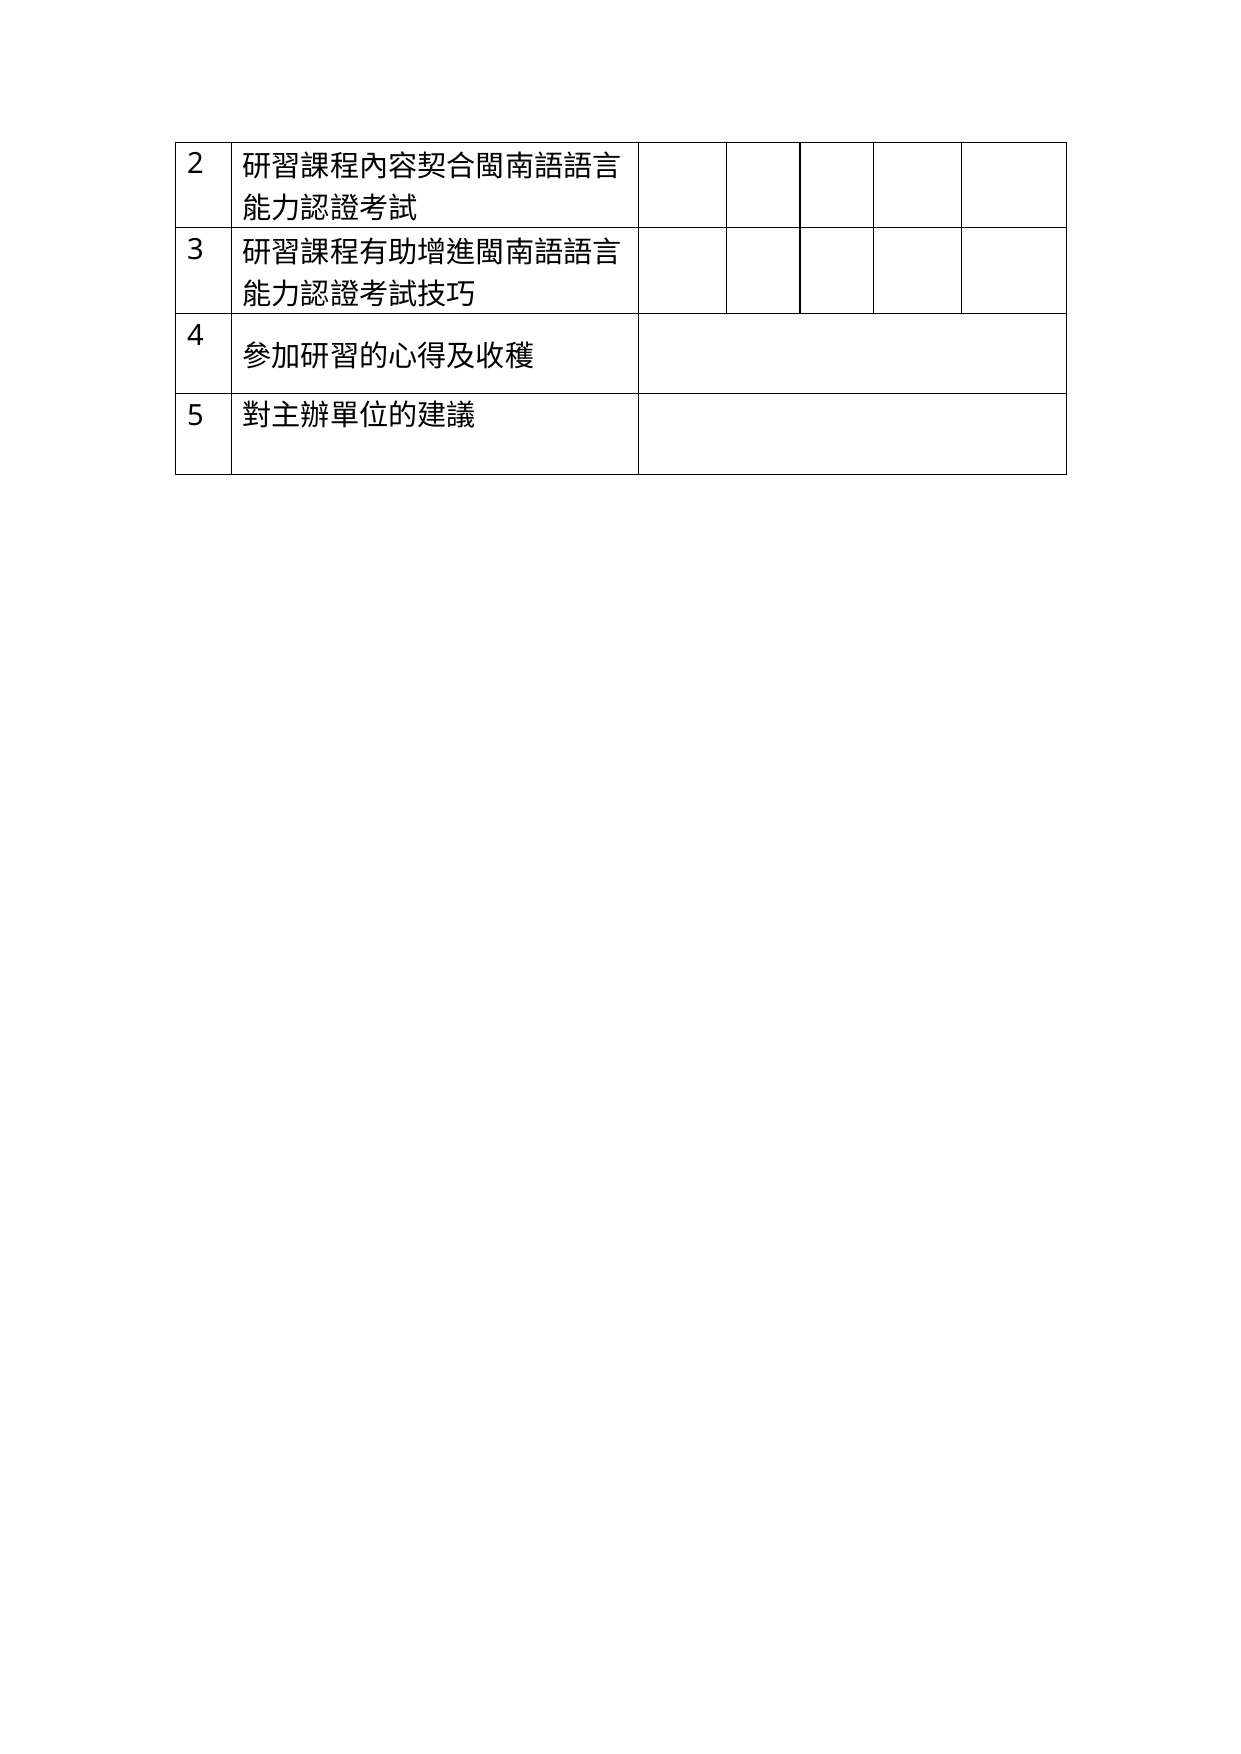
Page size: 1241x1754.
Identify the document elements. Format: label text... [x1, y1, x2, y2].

table_cell [801, 228, 873, 313]
table_cell 5 [176, 394, 231, 474]
table_cell [962, 143, 1066, 227]
table_cell 研習課程有助增進閩南語語言能力認證考試技巧 [232, 228, 638, 313]
table_cell 參加研習的心得及收穫 [232, 314, 638, 393]
table_cell 4 [176, 314, 231, 393]
table_cell [727, 228, 799, 313]
table_cell [874, 228, 961, 313]
table_cell [639, 143, 726, 227]
table_cell [727, 143, 799, 227]
table_cell [639, 228, 726, 313]
table_cell 研習課程內容契合閩南語語言能力認證考試 [232, 143, 638, 227]
table_cell 對主辦單位的建議 [232, 394, 638, 474]
table_cell 2 [176, 143, 231, 227]
table_cell [639, 314, 1066, 393]
table_cell [962, 228, 1066, 313]
table_cell 3 [176, 228, 231, 313]
table_cell [801, 143, 873, 227]
table_cell [874, 143, 961, 227]
table_cell [639, 394, 1066, 474]
